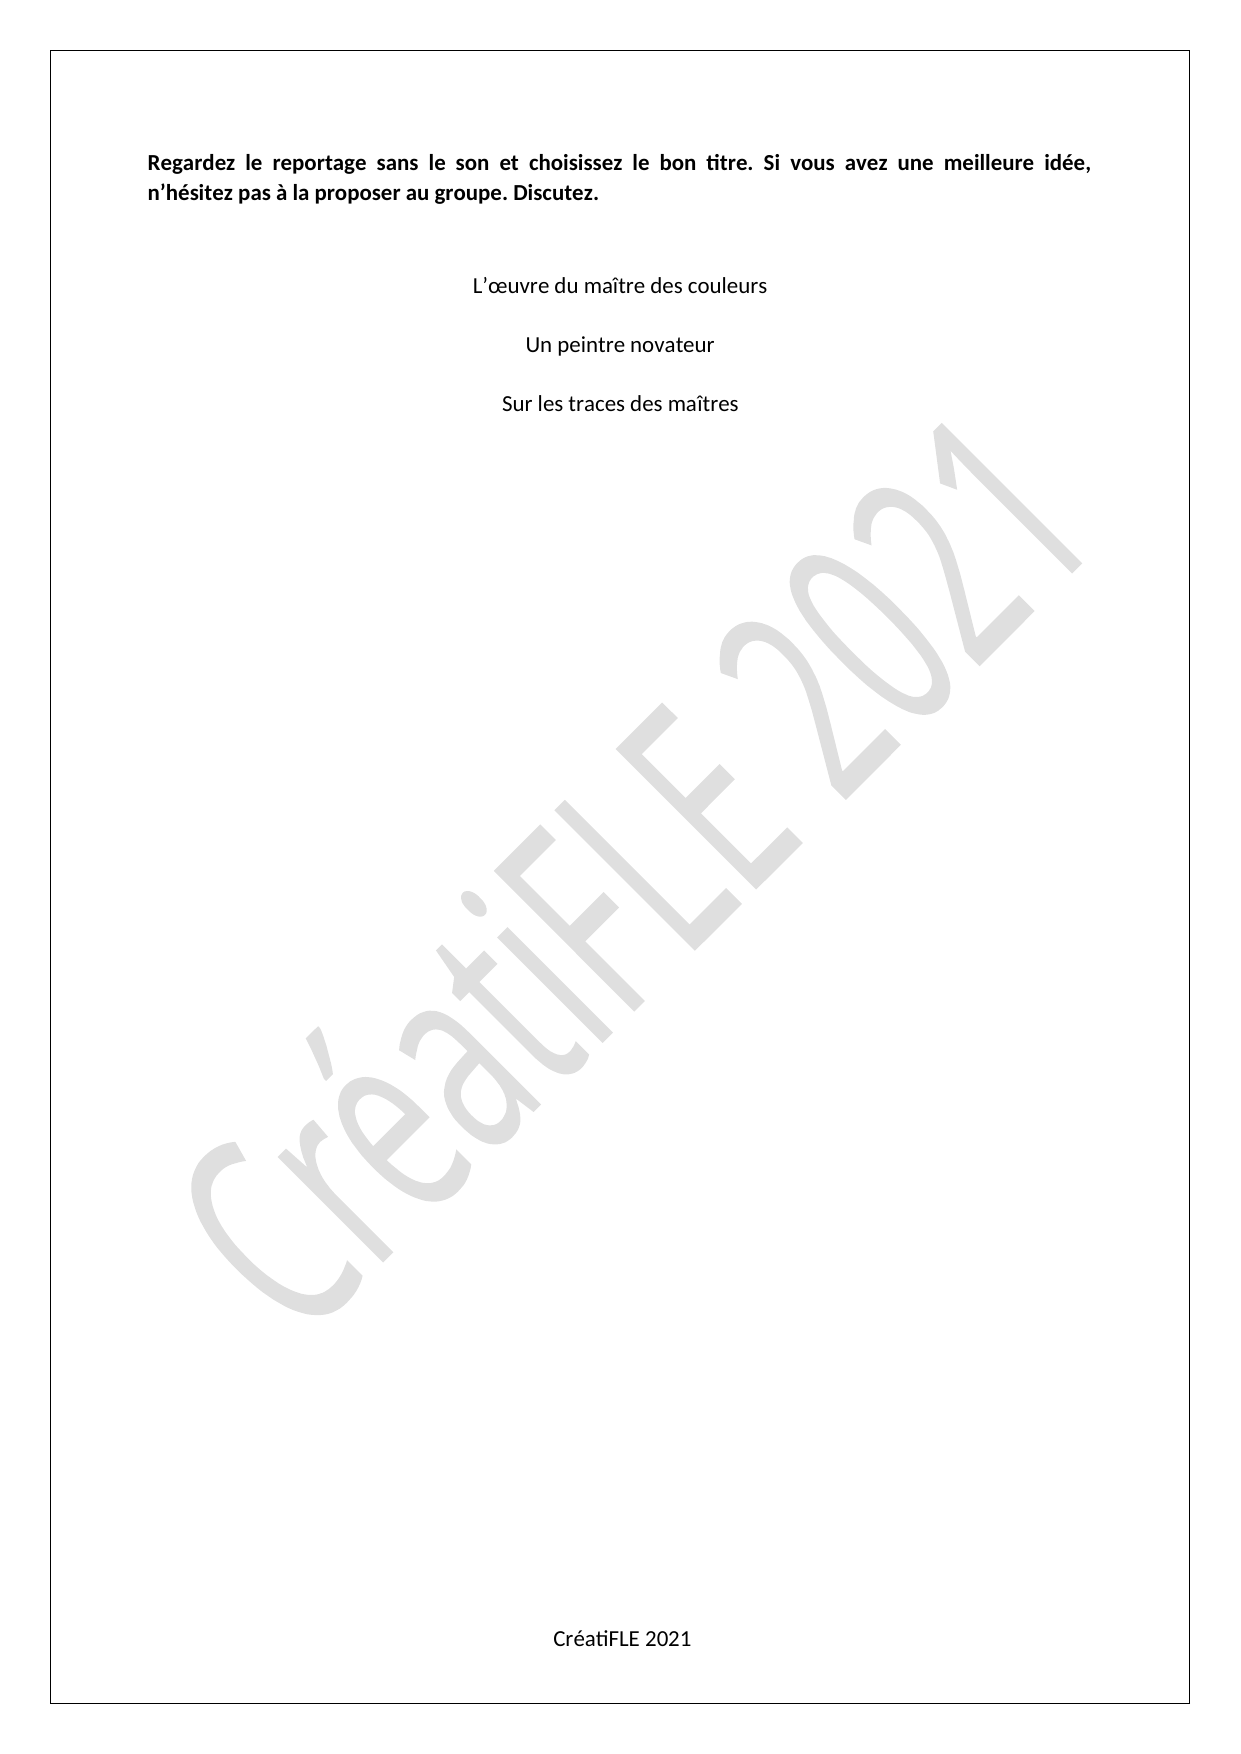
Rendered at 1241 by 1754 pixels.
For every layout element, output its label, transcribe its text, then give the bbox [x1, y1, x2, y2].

text Sur les traces des maîtres [147, 389, 1093, 417]
text L’œuvre du maître des couleurs [147, 272, 1093, 299]
text Regardez le reportage sans le son et choisissez le bon titre. Si vous avez une meilleure idée, n’hésitez pas à la proposer au groupe. Discutez. [147, 148, 1093, 206]
text Un peintre novateur [147, 330, 1093, 358]
